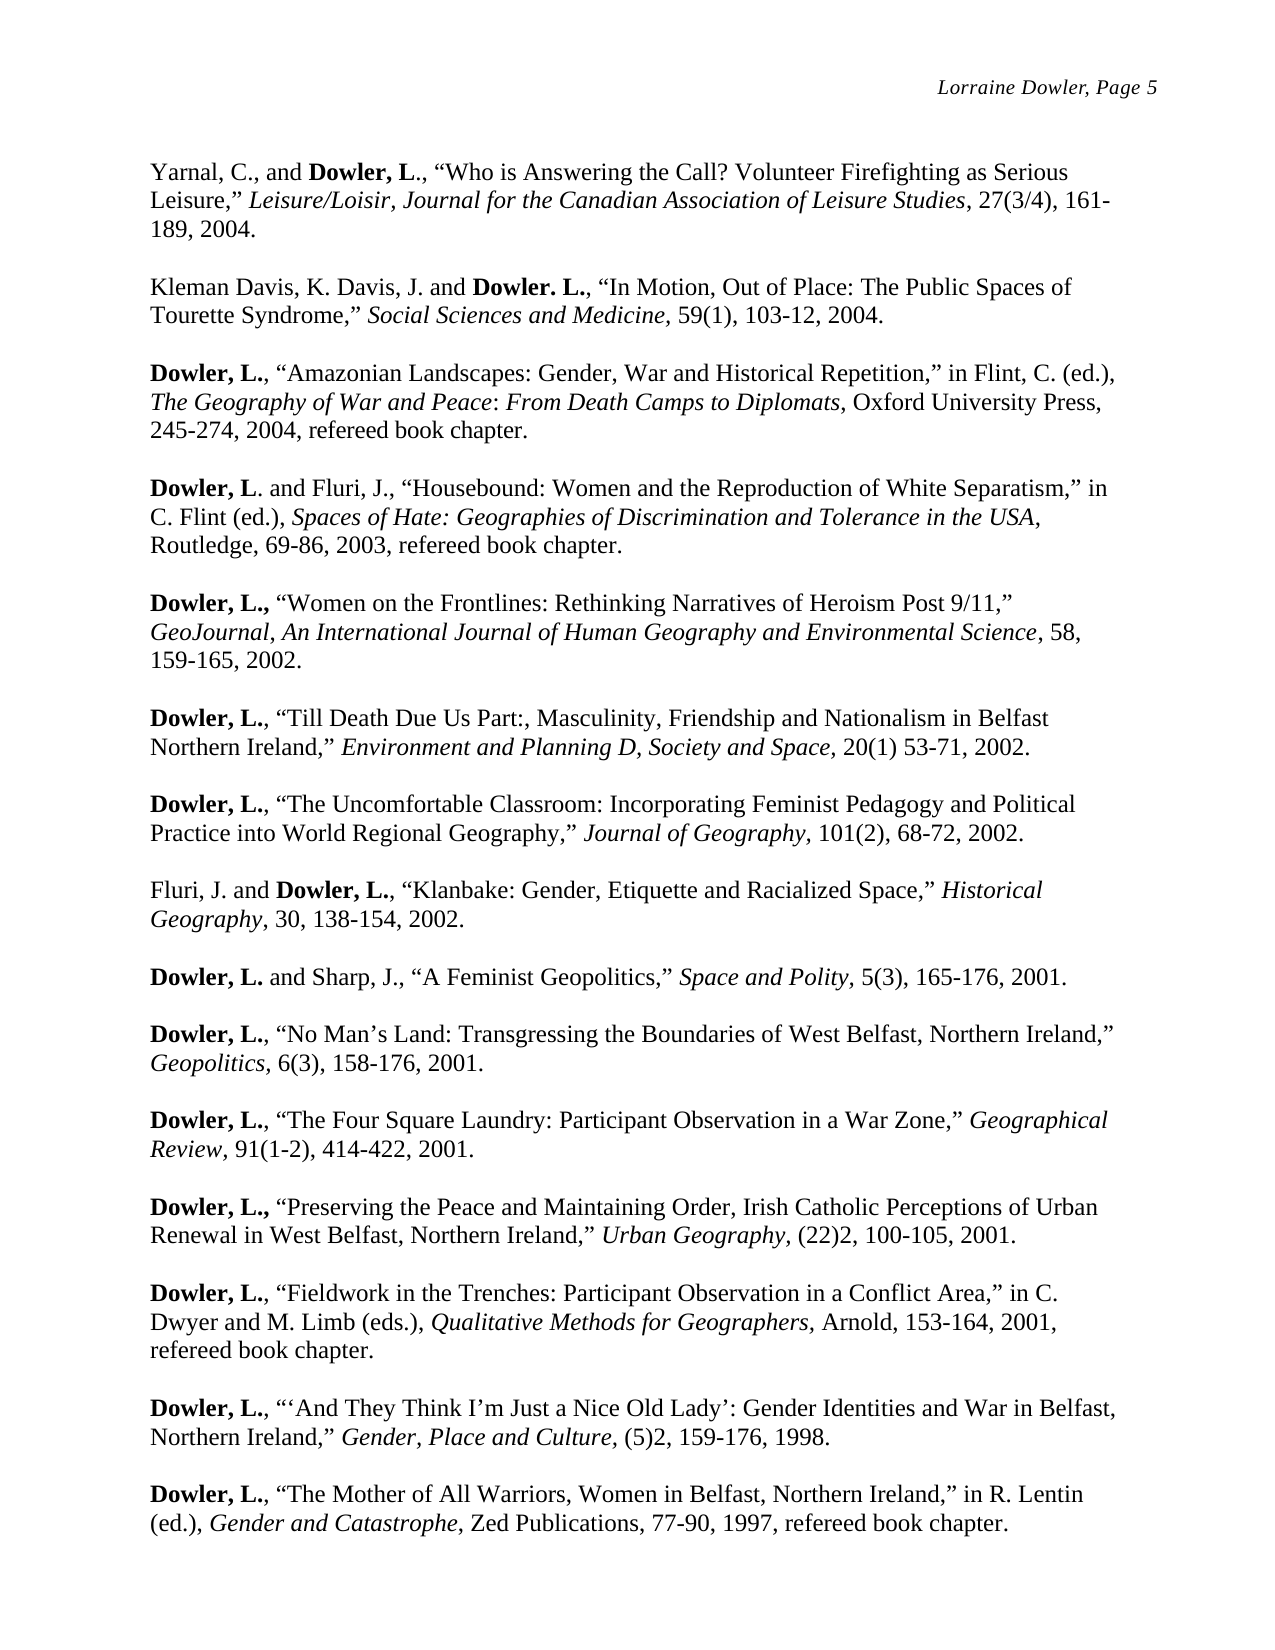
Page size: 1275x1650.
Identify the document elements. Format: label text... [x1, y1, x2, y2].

text Dowler, L., “Amazonian Landscapes: Gender, War and Historical Repetition,” in Flint, C. (ed.), The Geography of War and Peace: From Death Camps to Diplomats, Oxford University Press, 245-274, 2004, refereed book chapter. [150, 358, 1125, 444]
text Dowler, L. and Fluri, J., “Housebound: Women and the Reproduction of White Separatism,” in C. Flint (ed.), Spaces of Hate: Geographies of Discrimination and Tolerance in the USA, Routledge, 69-86, 2003, refereed book chapter. [150, 473, 1125, 559]
text Dowler, L., “Till Death Due Us Part:, Masculinity, Friendship and Nationalism in Belfast Northern Ireland,” Environment and Planning D, Society and Space, 20(1) 53-71, 2002. [150, 703, 1125, 760]
text Fluri, J. and Dowler, L., “Klanbake: Gender, Etiquette and Racialized Space,” Historical Geography, 30, 138-154, 2002. [150, 875, 1125, 933]
text Dowler, L., “The Four Square Laundry: Participant Observation in a War Zone,” Geographical Review, 91(1-2), 414-422, 2001. [150, 1105, 1125, 1163]
text Dowler, L. and Sharp, J., “A Feminist Geopolitics,” Space and Polity, 5(3), 165-176, 2001. [150, 962, 1125, 990]
text Dowler, L., “The Mother of All Warriors, Women in Belfast, Northern Ireland,” in R. Lentin (ed.), Gender and Catastrophe, Zed Publications, 77-90, 1997, refereed book chapter. [150, 1479, 1125, 1537]
text Dowler, L., “Preserving the Peace and Maintaining Order, Irish Catholic Perceptions of Urban Renewal in West Belfast, Northern Ireland,” Urban Geography, (22)2, 100-105, 2001. [150, 1192, 1125, 1249]
text Dowler, L., “No Man’s Land: Transgressing the Boundaries of West Belfast, Northern Ireland,” Geopolitics, 6(3), 158-176, 2001. [150, 1019, 1125, 1077]
text Dowler, L., “‘And They Think I’m Just a Nice Old Lady’: Gender Identities and War in Belfast, Northern Ireland,” Gender, Place and Culture, (5)2, 159-176, 1998. [150, 1393, 1125, 1450]
text Dowler, L., “Fieldwork in the Trenches: Participant Observation in a Conflict Area,” in C. Dwyer and M. Limb (eds.), Qualitative Methods for Geographers, Arnold, 153-164, 2001, refereed book chapter. [150, 1278, 1125, 1364]
text Kleman Davis, K. Davis, J. and Dowler. L., “In Motion, Out of Place: The Public Spaces of Tourette Syndrome,” Social Sciences and Medicine, 59(1), 103-12, 2004. [150, 272, 1125, 329]
text Dowler, L., “Women on the Frontlines: Rethinking Narratives of Heroism Post 9/11,” GeoJournal, An International Journal of Human Geography and Environmental Science, 58, 159-165, 2002. [150, 588, 1125, 674]
text Yarnal, C., and Dowler, L., “Who is Answering the Call? Volunteer Firefighting as Serious Leisure,” Leisure/Loisir, Journal for the Canadian Association of Leisure Studies, 27(3/4), 161-189, 2004. [150, 157, 1125, 243]
text Dowler, L., “The Uncomfortable Classroom: Incorporating Feminist Pedagogy and Political Practice into World Regional Geography,” Journal of Geography, 101(2), 68-72, 2002. [150, 789, 1125, 847]
